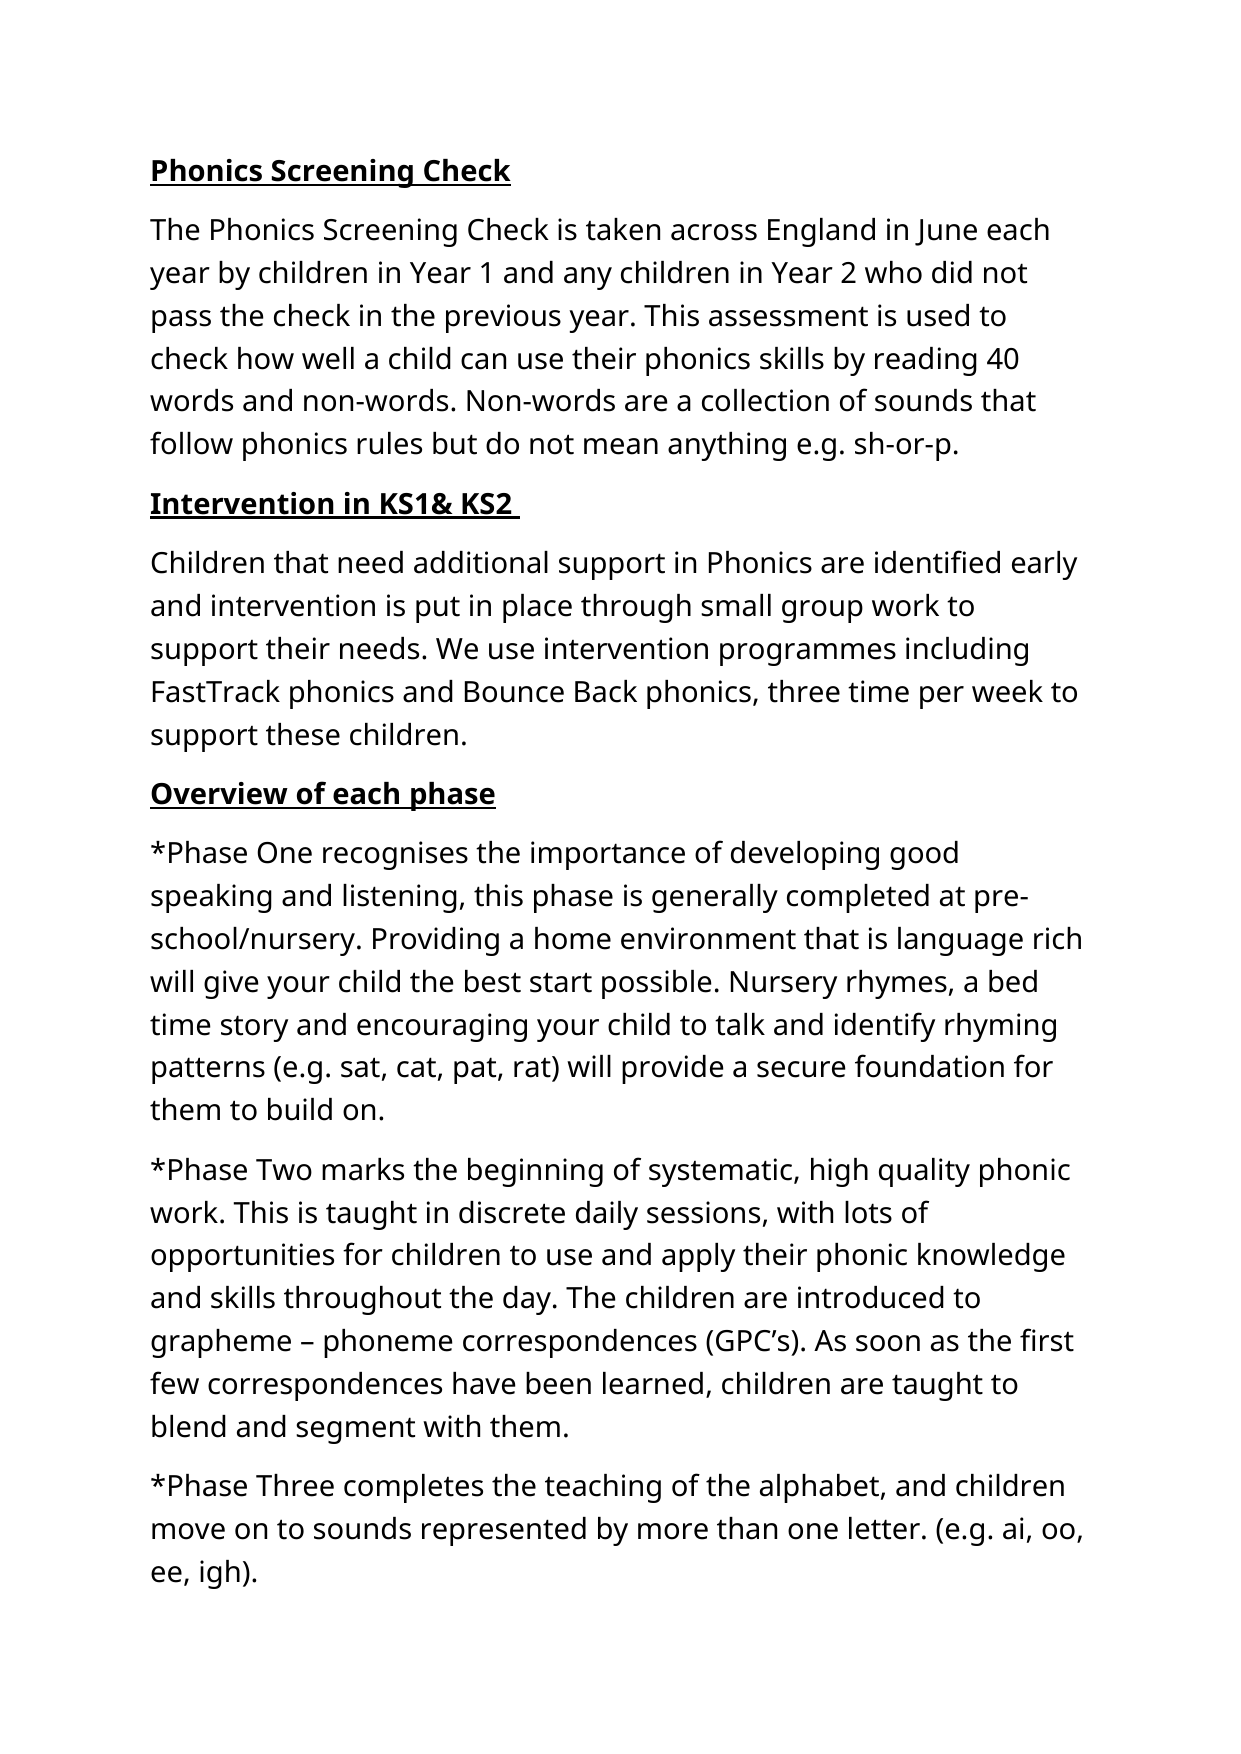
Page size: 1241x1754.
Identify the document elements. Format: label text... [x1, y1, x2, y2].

text *Phase One recognises the importance of developing good speaking and listening, this phase is generally completed at pre-school/nursery. Providing a home environment that is language rich will give your child the best start possible. Nursery rhymes, a bed time story and encouraging your child to talk and identify rhyming patterns (e.g. sat, cat, pat, rat) will provide a secure foundation for them to build on. [150, 833, 1090, 1129]
text Overview of each phase [150, 773, 1090, 813]
text *Phase Two marks the beginning of systematic, high quality phonic work. This is taught in discrete daily sessions, with lots of opportunities for children to use and apply their phonic knowledge and skills throughout the day. The children are introduced to grapheme – phoneme correspondences (GPC’s). As soon as the first few correspondences have been learned, children are taught to blend and segment with them. [150, 1149, 1090, 1446]
text *Phase Three completes the teaching of the alphabet, and children move on to sounds represented by more than one letter. (e.g. ai, oo, ee, igh). [150, 1465, 1090, 1591]
text Intervention in KS1& KS2 [150, 483, 1090, 523]
text Children that need additional support in Phonics are identified early and intervention is put in place through small group work to support their needs. We use intervention programmes including FastTrack phonics and Bounce Back phonics, three time per week to support these children. [150, 542, 1090, 753]
text The Phonics Screening Check is taken across England in June each year by children in Year 1 and any children in Year 2 who did not pass the check in the previous year. This assessment is used to check how well a child can use their phonics skills by reading 40 words and non-words. Non-words are a collection of sounds that follow phonics rules but do not mean anything e.g. sh-or-p. [150, 209, 1090, 463]
text Phonics Screening Check [150, 150, 1090, 190]
